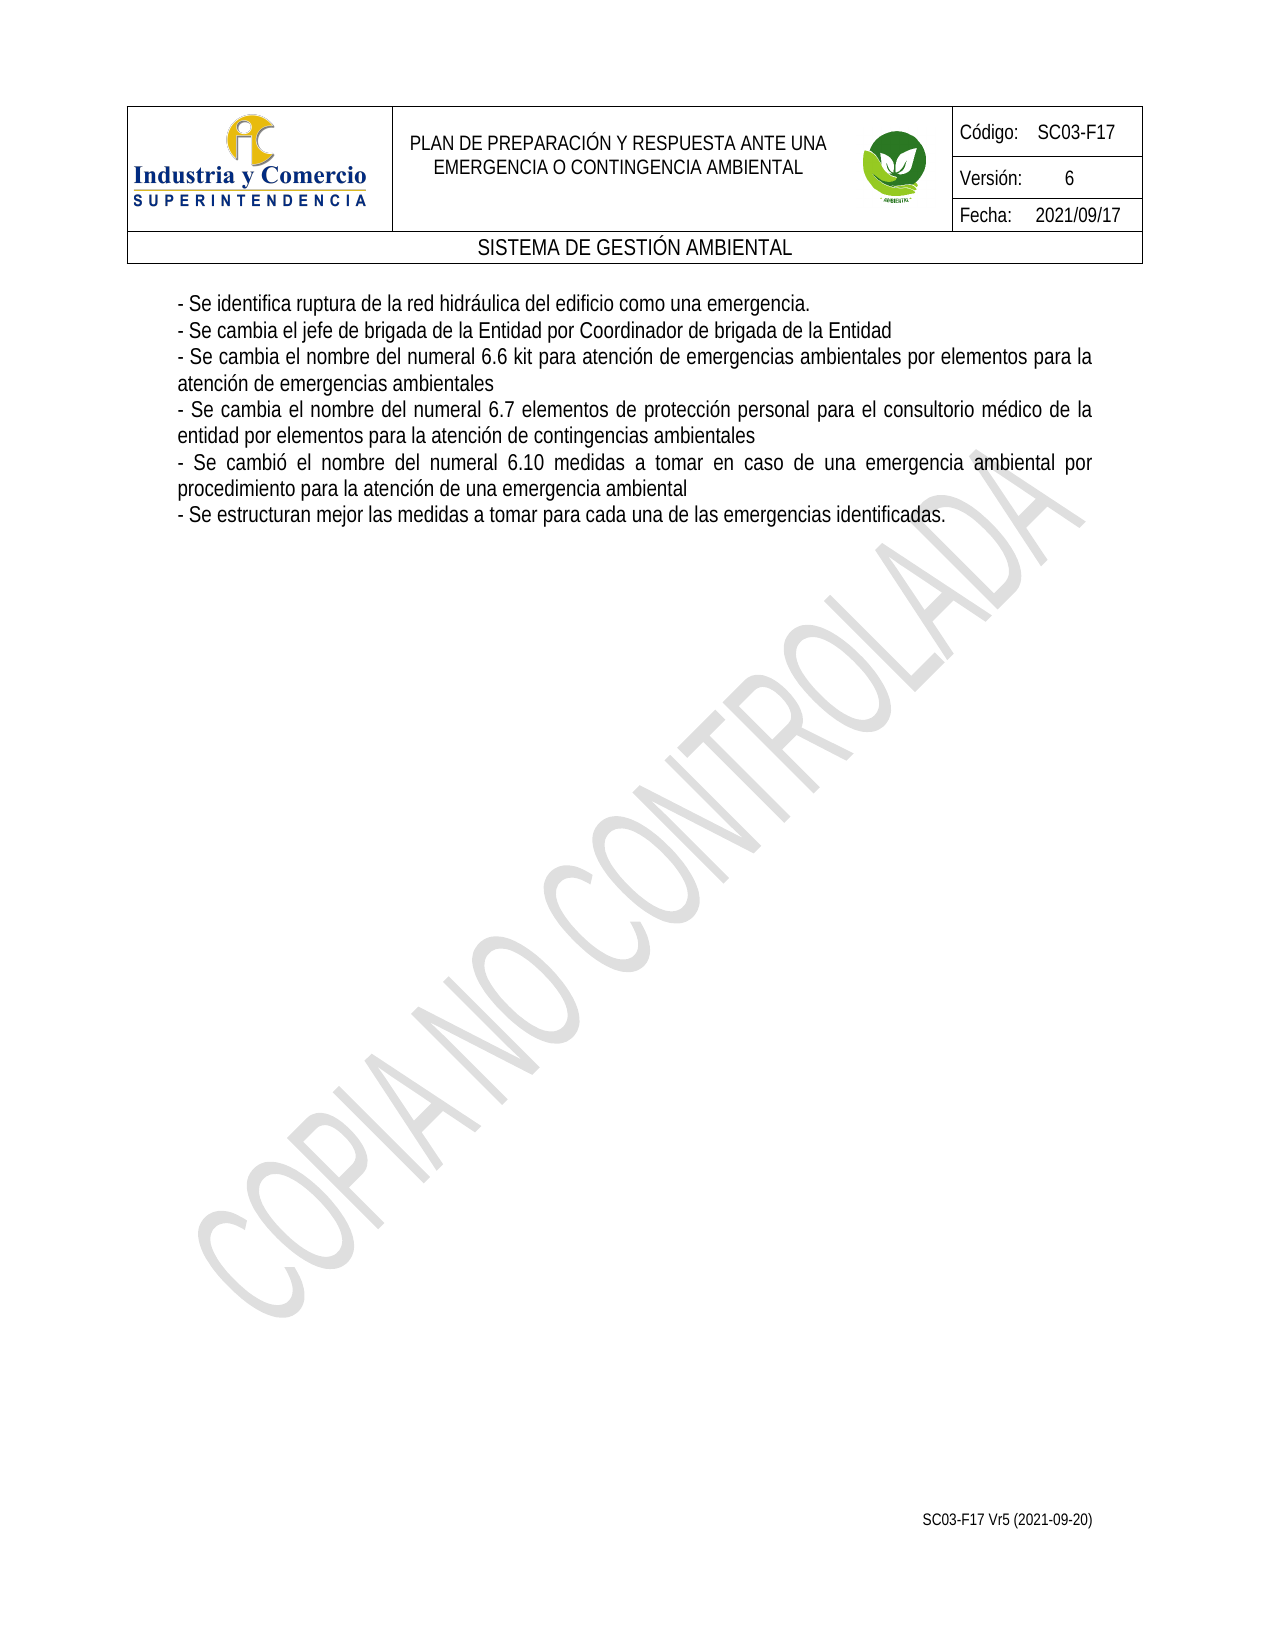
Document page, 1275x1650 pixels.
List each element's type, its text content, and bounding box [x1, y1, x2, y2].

text - Se identifica ruptura de la red hidráulica del edificio como una emergencia. [177, 290, 1092, 317]
text - Se cambió el nombre del numeral 6.10 medidas a tomar en caso de una emergencia ambiental por procedimiento para la atención de una emergencia ambiental [177, 448, 1092, 501]
text - Se estructuran mejor las medidas a tomar para cada una de las emergencias identificadas. [177, 501, 1092, 528]
picture [133, 113, 371, 212]
text - Se cambia el jefe de brigada de la Entidad por Coordinador de brigada de la Entidad [177, 317, 1092, 343]
picture [855, 127, 936, 208]
text - Se cambia el nombre del numeral 6.7 elementos de protección personal para el consultorio médico de la entidad por elementos para la atención de contingencias ambientales [177, 396, 1092, 448]
text - Se cambia el nombre del numeral 6.6 kit para atención de emergencias ambientales por elementos para la atención de emergencias ambientales [177, 343, 1092, 396]
